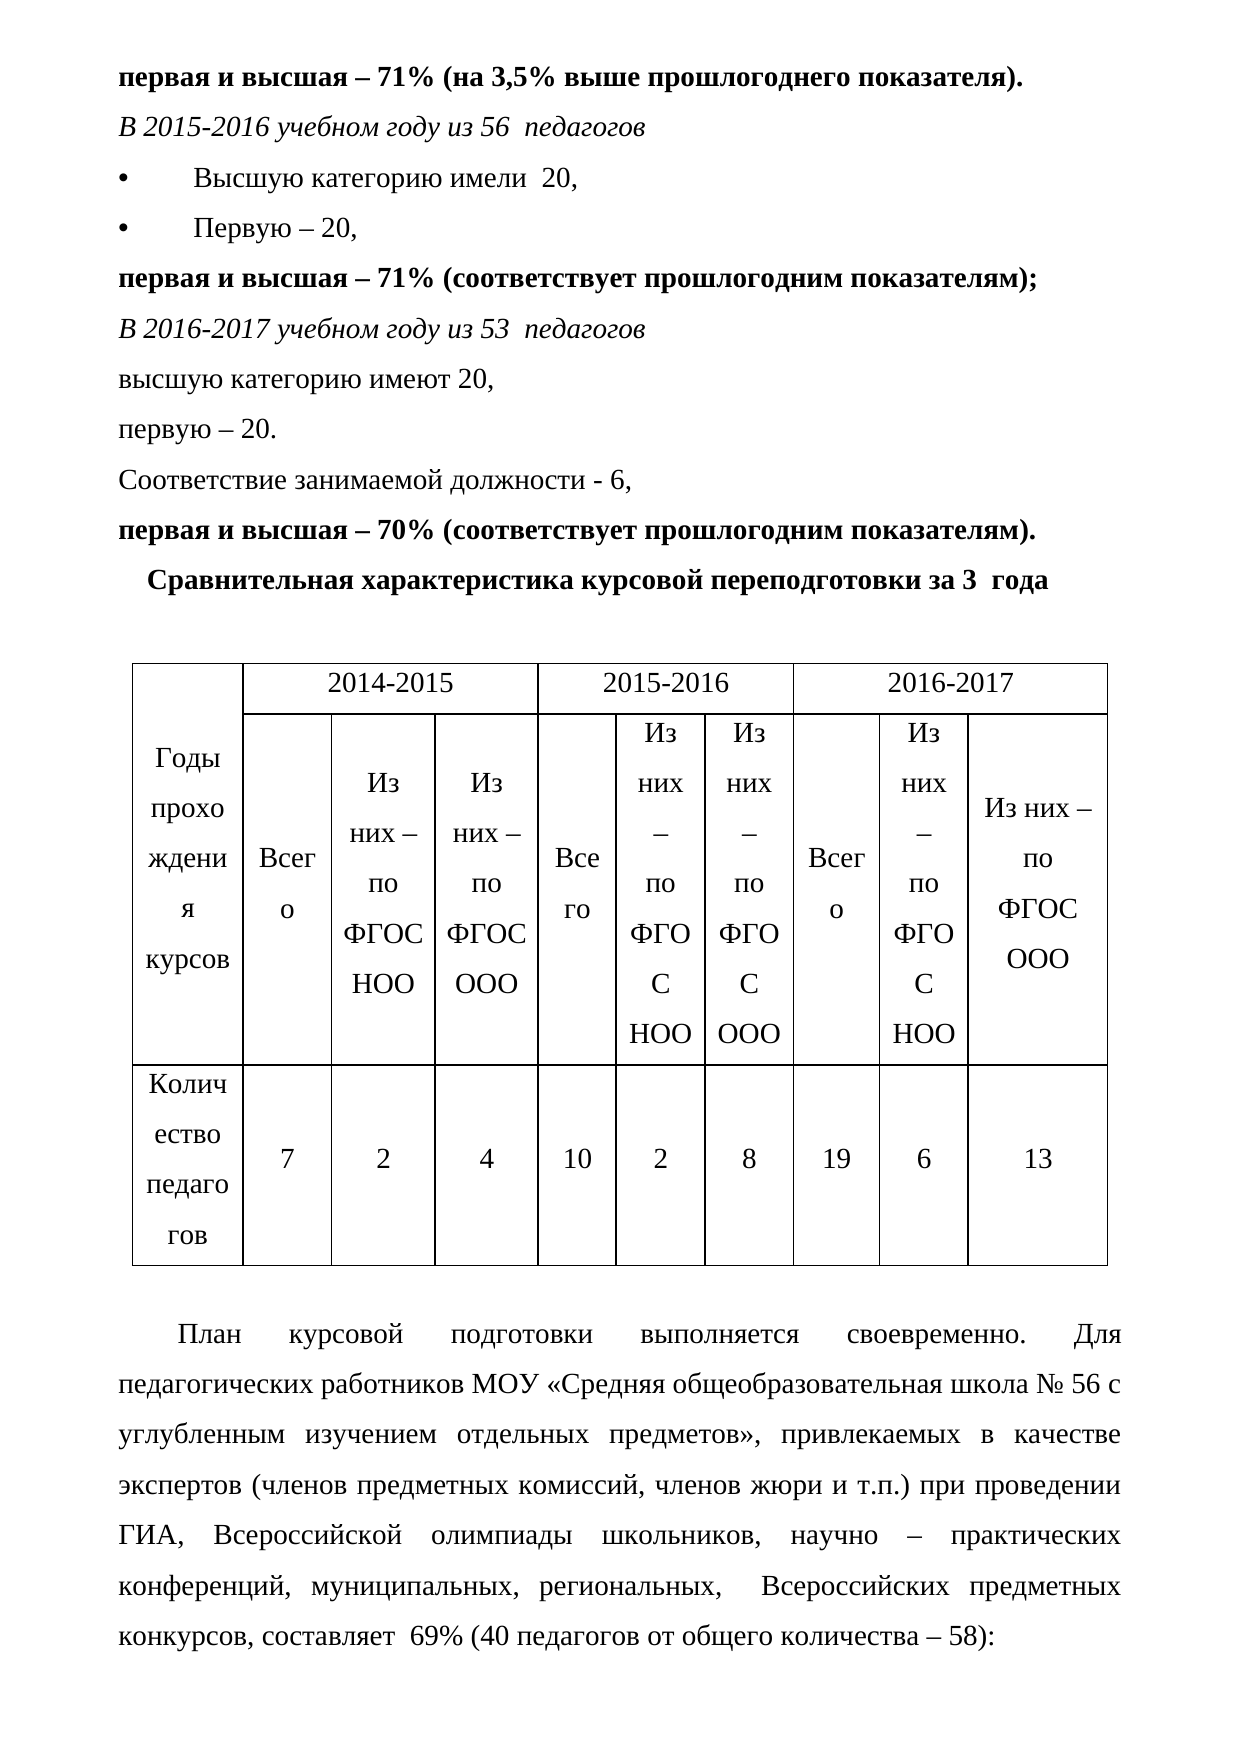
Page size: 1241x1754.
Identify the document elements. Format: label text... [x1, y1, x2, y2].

text высшую категорию имеют 20, [118, 361, 1122, 395]
table_header Годы прохождения курсов [133, 664, 242, 1064]
list Первую – 20, [118, 210, 1122, 244]
table_cell Из них – по ФГОС НОО [332, 715, 434, 1064]
table_cell 10 [539, 1066, 615, 1265]
table_cell Из них – по ФГОС ООО [706, 715, 793, 1064]
text первую – 20. [118, 412, 1122, 445]
table_cell Из них – по ФГОС НОО [880, 715, 967, 1064]
table_cell 4 [436, 1066, 537, 1265]
table_cell 6 [880, 1066, 967, 1265]
table_cell Всего [244, 715, 331, 1064]
table_cell 2 [617, 1066, 704, 1265]
text В 2015-2016 учебном году из 56 педагогов [118, 109, 1122, 143]
text Соответствие занимаемой должности - 6, [118, 462, 1122, 495]
list Высшую категорию имели 20, [118, 160, 1122, 193]
table_cell 2 [332, 1066, 434, 1265]
text первая и высшая – 71% (на 3,5% выше прошлогоднего показателя). [118, 59, 1122, 93]
table_header 2015-2016 [539, 664, 793, 713]
table_header 2014-2015 [244, 664, 537, 713]
text Сравнительная характеристика курсовой переподготовки за 3 года [74, 562, 1122, 596]
text первая и высшая – 71% (соответствует прошлогодним показателям); [118, 261, 1122, 294]
table_cell Из них – по ФГОС ООО [969, 715, 1107, 1064]
table_cell 13 [969, 1066, 1107, 1265]
table_cell Количество педагогов [133, 1066, 242, 1265]
table_header 2016-2017 [794, 664, 1107, 713]
table_cell 19 [794, 1066, 879, 1265]
table_cell Всего [539, 715, 615, 1064]
table_cell Из них – по ФГОС ООО [436, 715, 537, 1064]
text План курсовой подготовки выполняется своевременно. Для педагогических работников МОУ «Средняя общеобразовательная школа № 56 с углубленным изучением отдельных предметов», привлекаемых в качестве экспертов (членов предметных комиссий, членов жюри и т.п.) при проведении ГИА, Всероссийской олимпиады школьников, научно – практических конференций, муниципальных, региональных, Всероссийских предметных конкурсов, составляет 69% (40 педагогов от общего количества – 58): [118, 1316, 1122, 1651]
text первая и высшая – 70% (соответствует прошлогодним показателям). [118, 512, 1122, 546]
table_cell 8 [706, 1066, 793, 1265]
table_cell 7 [244, 1066, 331, 1265]
table_cell Всего [794, 715, 879, 1064]
text В 2016-2017 учебном году из 53 педагогов [118, 311, 1122, 344]
table_cell Из них – по ФГОС НОО [617, 715, 704, 1064]
